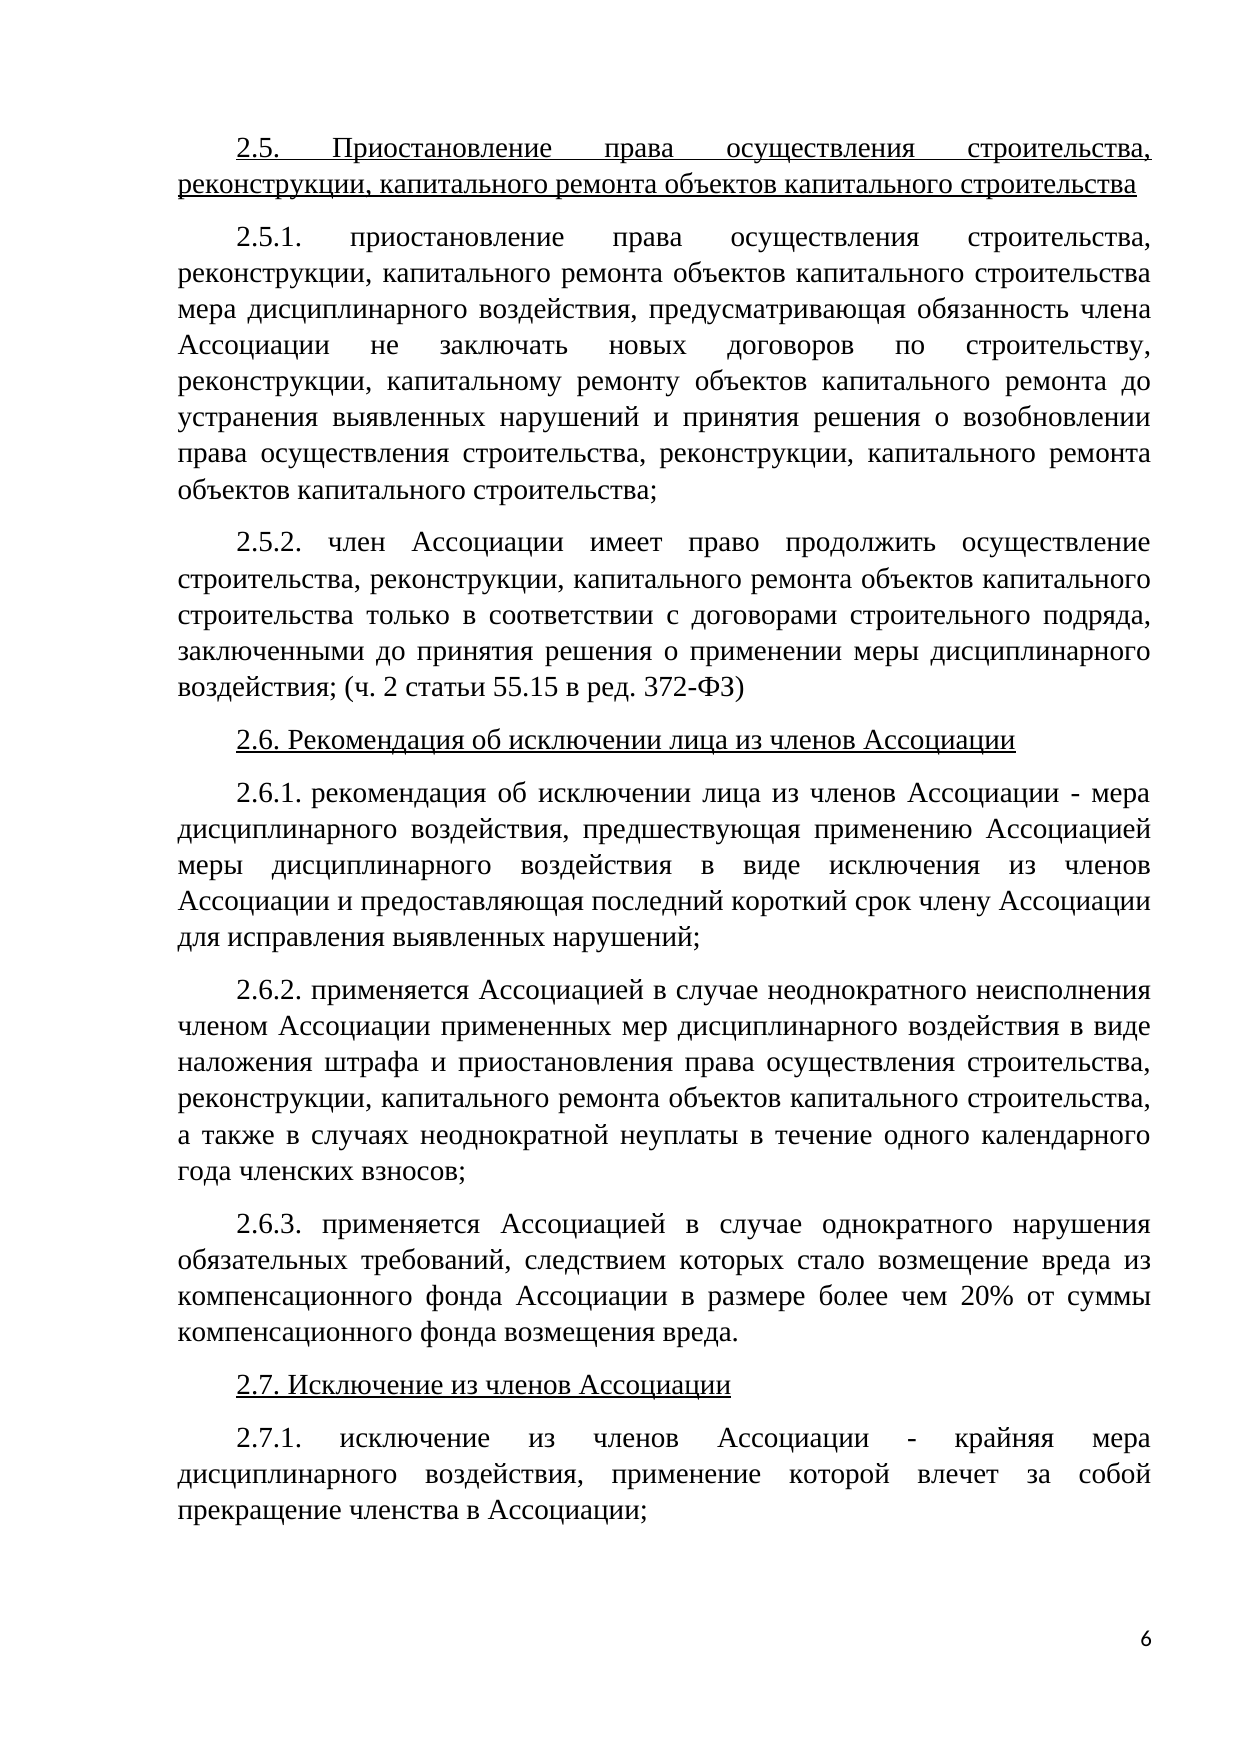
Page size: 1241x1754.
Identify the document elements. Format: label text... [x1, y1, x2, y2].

text 2.6.1. рекомендация об исключении лица из членов Ассоциации - мера дисциплинарного воздействия, предшествующая применению Ассоциацией меры дисциплинарного воздействия в виде исключения из членов Ассоциации и предоставляющая последний короткий срок члену Ассоциации для исправления выявленных нарушений; [177, 775, 1152, 953]
text 2.6.2. применяется Ассоциацией в случае неоднократного неисполнения членом Ассоциации примененных мер дисциплинарного воздействия в виде наложения штрафа и приостановления права осуществления строительства, реконструкции, капитального ремонта объектов капитального строительства, а также в случаях неоднократной неуплаты в течение одного календарного года членских взносов; [177, 972, 1152, 1186]
text 2.7. Исключение из членов Ассоциации [177, 1367, 1152, 1401]
text 2.6.3. применяется Ассоциацией в случае однократного нарушения обязательных требований, следствием которых стало возмещение вреда из компенсационного фонда Ассоциации в размере более чем 20% от суммы компенсационного фонда возмещения вреда. [177, 1206, 1152, 1348]
text 2.5. Приостановление права осуществления строительства, реконструкции, капитального ремонта объектов капитального строительства [177, 130, 1152, 199]
text 2.5.1. приостановление права осуществления строительства, реконструкции, капитального ремонта объектов капитального строительства мера дисциплинарного воздействия, предусматривающая обязанность члена Ассоциации не заключать новых договоров по строительству, реконструкции, капитальному ремонту объектов капитального ремонта до устранения выявленных нарушений и принятия решения о возобновлении права осуществления строительства, реконструкции, капитального ремонта объектов капитального строительства; [177, 219, 1152, 505]
text 2.7.1. исключение из членов Ассоциации - крайняя мера дисциплинарного воздействия, применение которой влечет за собой прекращение членства в Ассоциации; [177, 1420, 1152, 1526]
text 2.6. Рекомендация об исключении лица из членов Ассоциации [177, 722, 1152, 756]
text 2.5.2. член Ассоциации имеет право продолжить осуществление строительства, реконструкции, капитального ремонта объектов капитального строительства только в соответствии с договорами строительного подряда, заключенными до принятия решения о применении меры дисциплинарного воздействия; (ч. 2 статьи 55.15 в ред. 372-ФЗ) [177, 524, 1152, 703]
